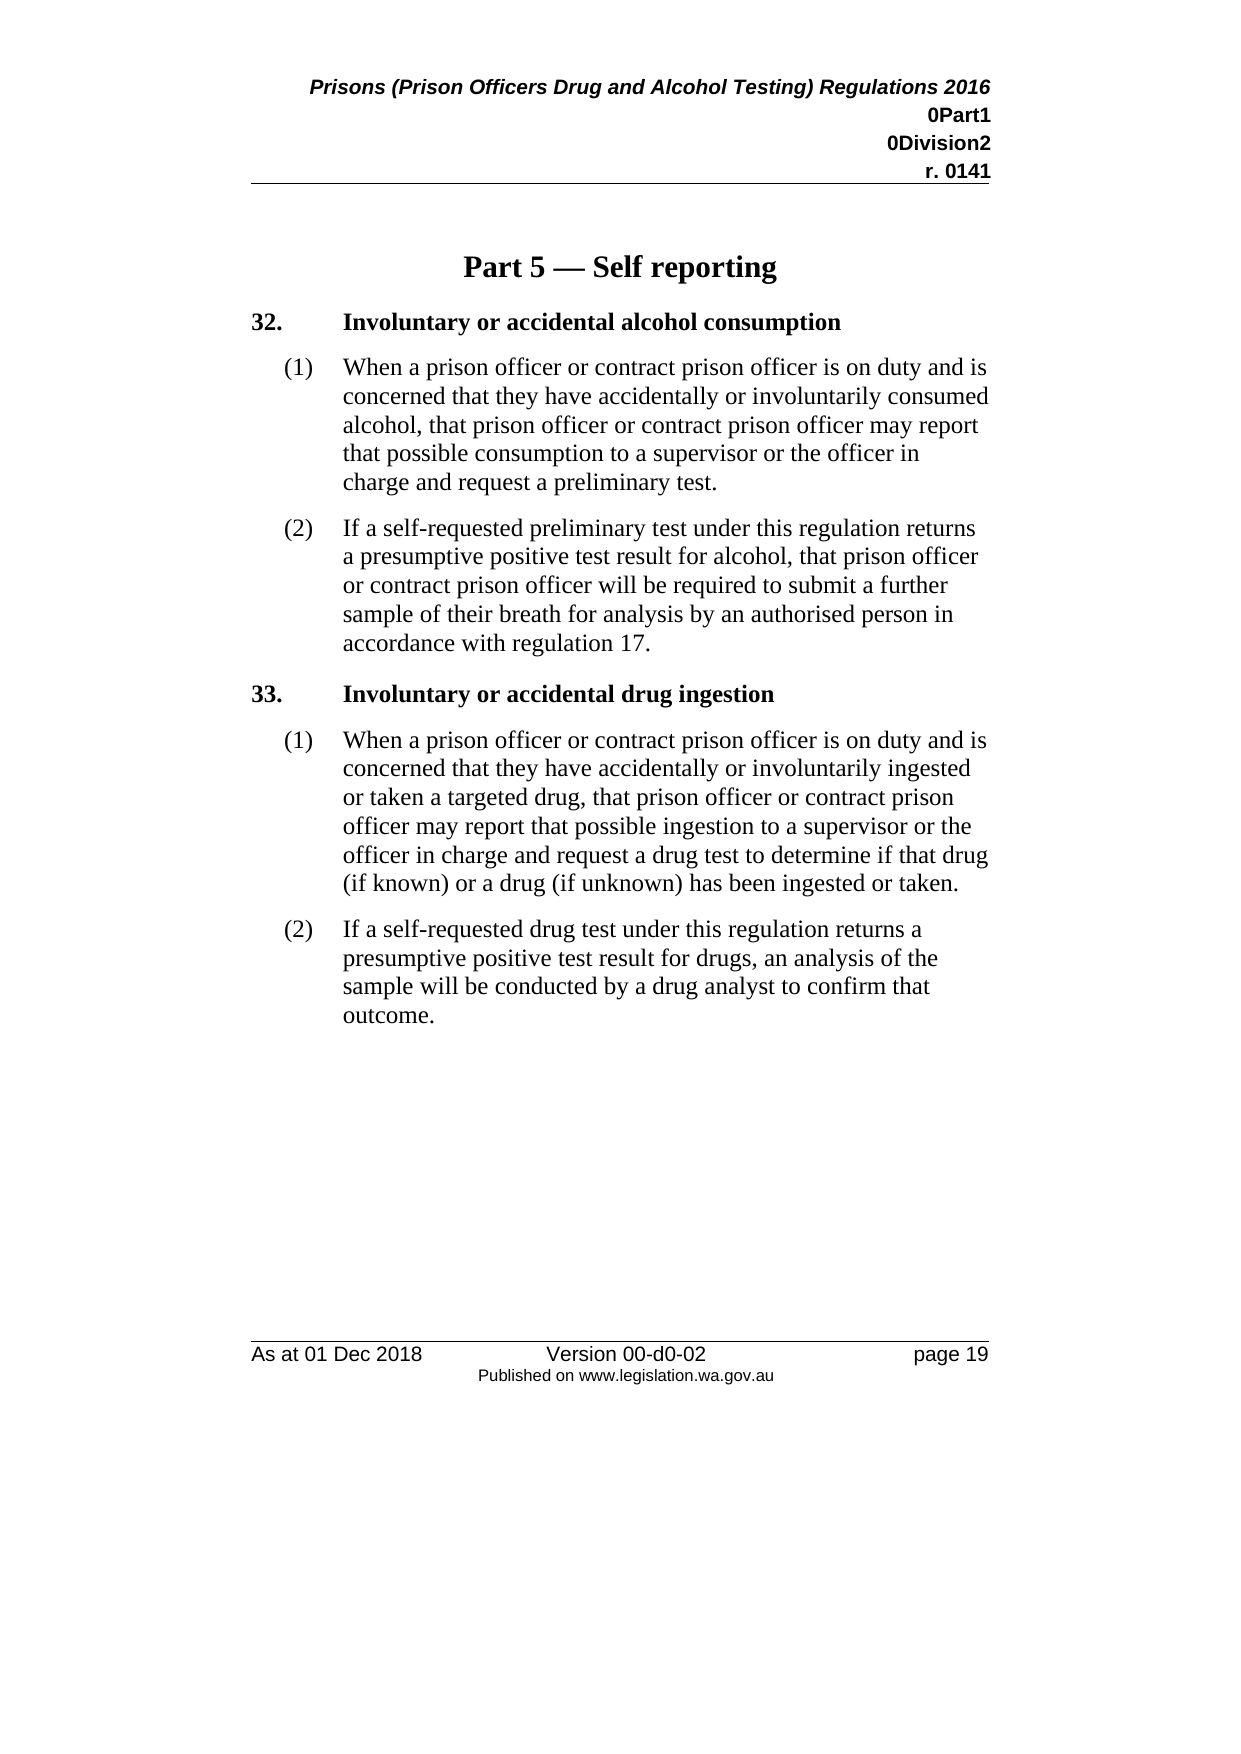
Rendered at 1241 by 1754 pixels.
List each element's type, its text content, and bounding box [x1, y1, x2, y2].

text (2) If a self-requested preliminary test under this regulation returns a presumptive positive test result for alcohol, that prison officer or contract prison officer will be required to submit a further sample of their breath for analysis by an authorised person in accordance with regulation 17. [251, 513, 989, 656]
subtitle 32. Involuntary or accidental alcohol consumption [251, 307, 989, 336]
text (2) If a self-requested drug test under this regulation returns a presumptive positive test result for drugs, an analysis of the sample will be conducted by a drug analyst to confirm that outcome. [251, 914, 989, 1029]
text (1) When a prison officer or contract prison officer is on duty and is concerned that they have accidentally or involuntarily consumed alcohol, that prison officer or contract prison officer may report that possible consumption to a supervisor or the officer in charge and request a preliminary test. [251, 352, 989, 496]
text (1) When a prison officer or contract prison officer is on duty and is concerned that they have accidentally or involuntarily ingested or taken a targeted drug, that prison officer or contract prison officer may report that possible ingestion to a supervisor or the officer in charge and request a drug test to determine if that drug (if known) or a drug (if unknown) has been ingested or taken. [251, 725, 989, 897]
subtitle Part 5 — Self reporting [251, 248, 989, 284]
subtitle 33. Involuntary or accidental drug ingestion [251, 679, 989, 708]
